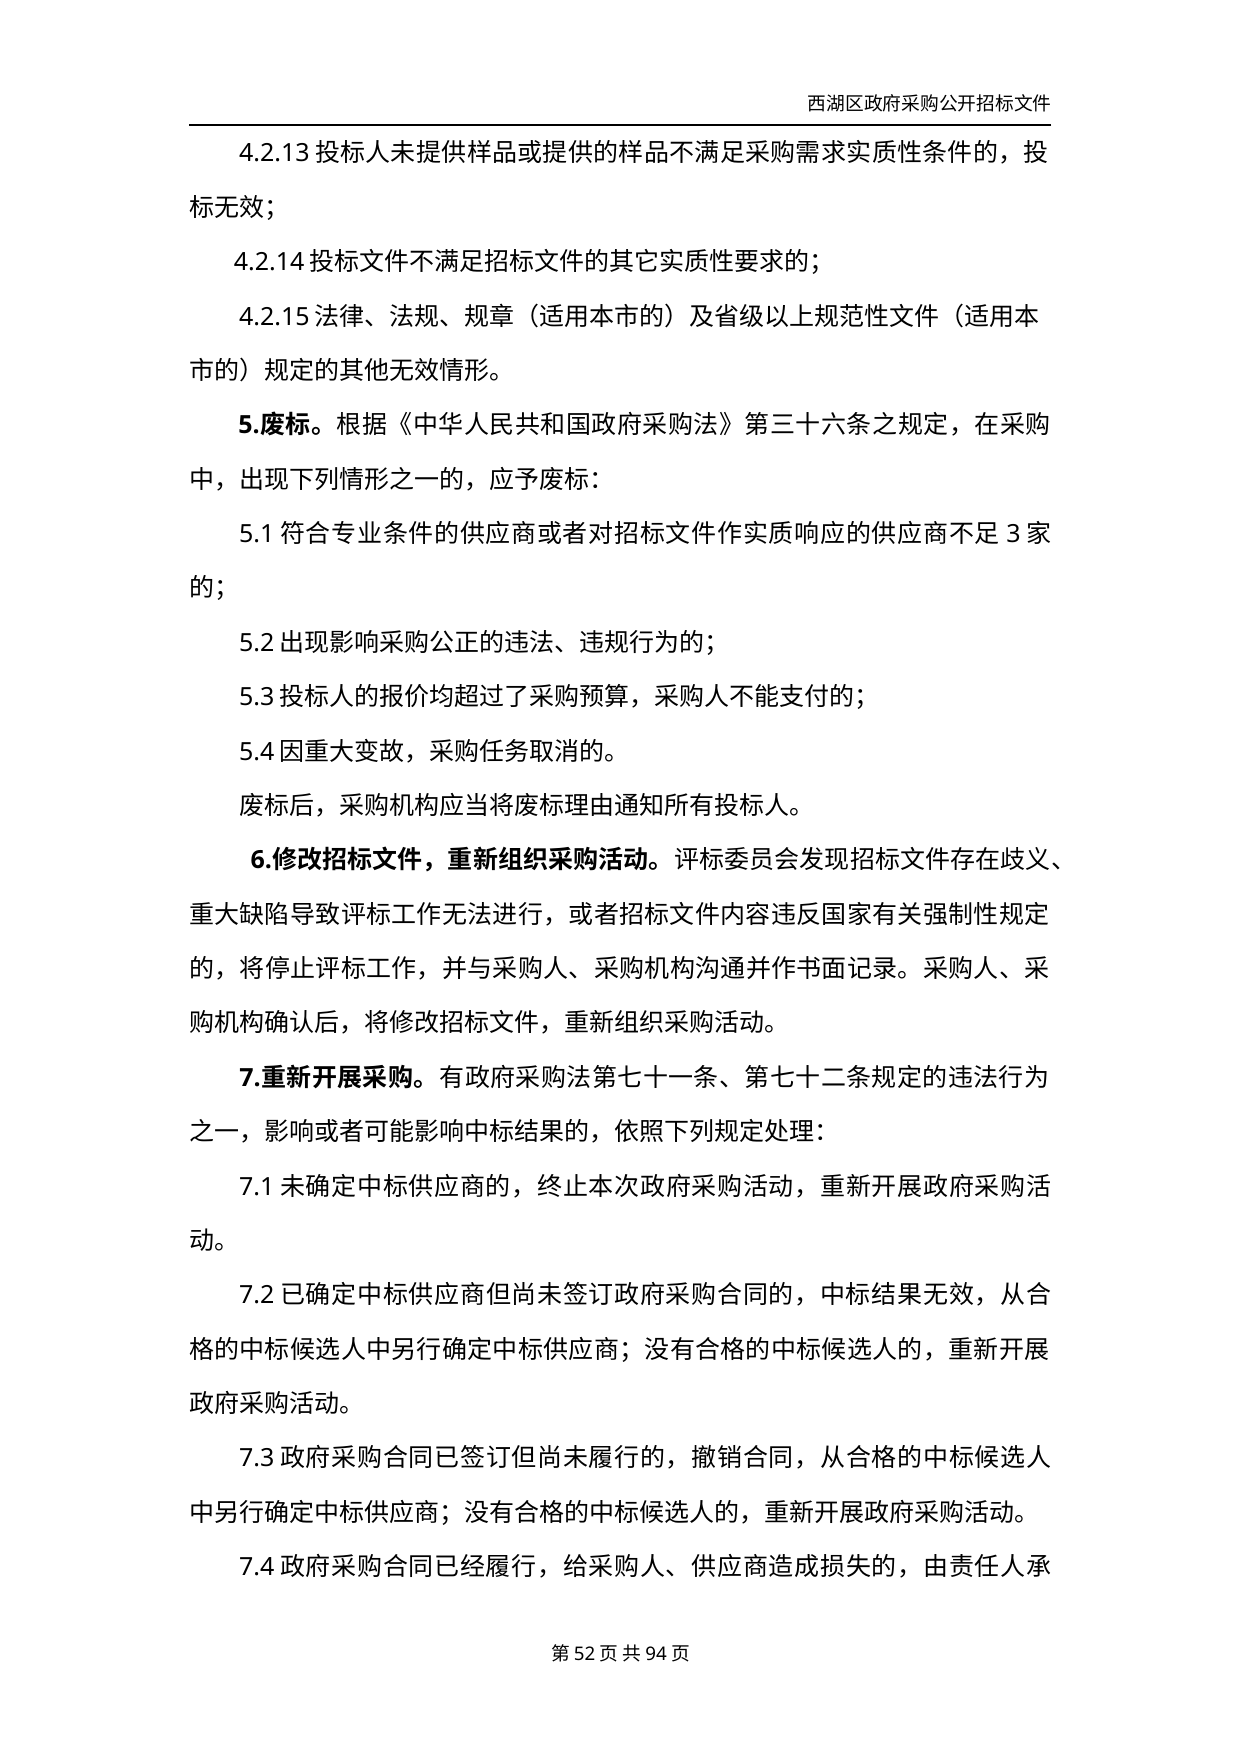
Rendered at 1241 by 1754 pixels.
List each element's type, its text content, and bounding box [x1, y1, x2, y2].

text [189, 1547, 1051, 1583]
text 7.3政府采购合同已签订但尚未履行的，撤销合同，从合格的中标候选人中另行确定中标供应商；没有合格的中标候选人的，重新开展政府采购活动。 [189, 1438, 1051, 1528]
text 6.修改招标文件，重新组织采购活动。评标委员会发现招标文件存在歧义、重大缺陷导致评标工作无法进行，或者招标文件内容违反国家有关强制性规定的，将停止评标工作，并与采购人、采购机构沟通并作书面记录。采购人、采购机构确认后，将修改招标文件，重新组织采购活动。 [189, 840, 1051, 1039]
text 5.4因重大变故，采购任务取消的。 [189, 731, 1051, 767]
text 5.1符合专业条件的供应商或者对招标文件作实质响应的供应商不足3家的； [189, 513, 1051, 604]
subtitle 4.2.15法律、法规、规章（适用本市的）及省级以上规范性文件（适用本市的）规定的其他无效情形。 [189, 296, 1051, 387]
text 5.废标。根据《中华人民共和国政府采购法》第三十六条之规定，在采购中，出现下列情形之一的，应予废标： [189, 405, 1051, 495]
text 7.重新开展采购。有政府采购法第七十一条、第七十二条规定的违法行为之一，影响或者可能影响中标结果的，依照下列规定处理： [189, 1057, 1051, 1148]
text 5.2出现影响采购公正的违法、违规行为的； [189, 622, 1051, 658]
text 7.2已确定中标供应商但尚未签订政府采购合同的，中标结果无效，从合格的中标候选人中另行确定中标供应商；没有合格的中标候选人的，重新开展政府采购活动。 [189, 1275, 1051, 1420]
subtitle 4.2.14投标文件不满足招标文件的其它实质性要求的； [234, 242, 1051, 278]
text 5.3投标人的报价均超过了采购预算，采购人不能支付的； [189, 677, 1051, 713]
text 4.2.13投标人未提供样品或提供的样品不满足采购需求实质性条件的，投标无效； [189, 133, 1051, 223]
text 7.1未确定中标供应商的，终止本次政府采购活动，重新开展政府采购活动。 [189, 1166, 1051, 1257]
text 废标后，采购机构应当将废标理由通知所有投标人。 [189, 785, 1051, 822]
